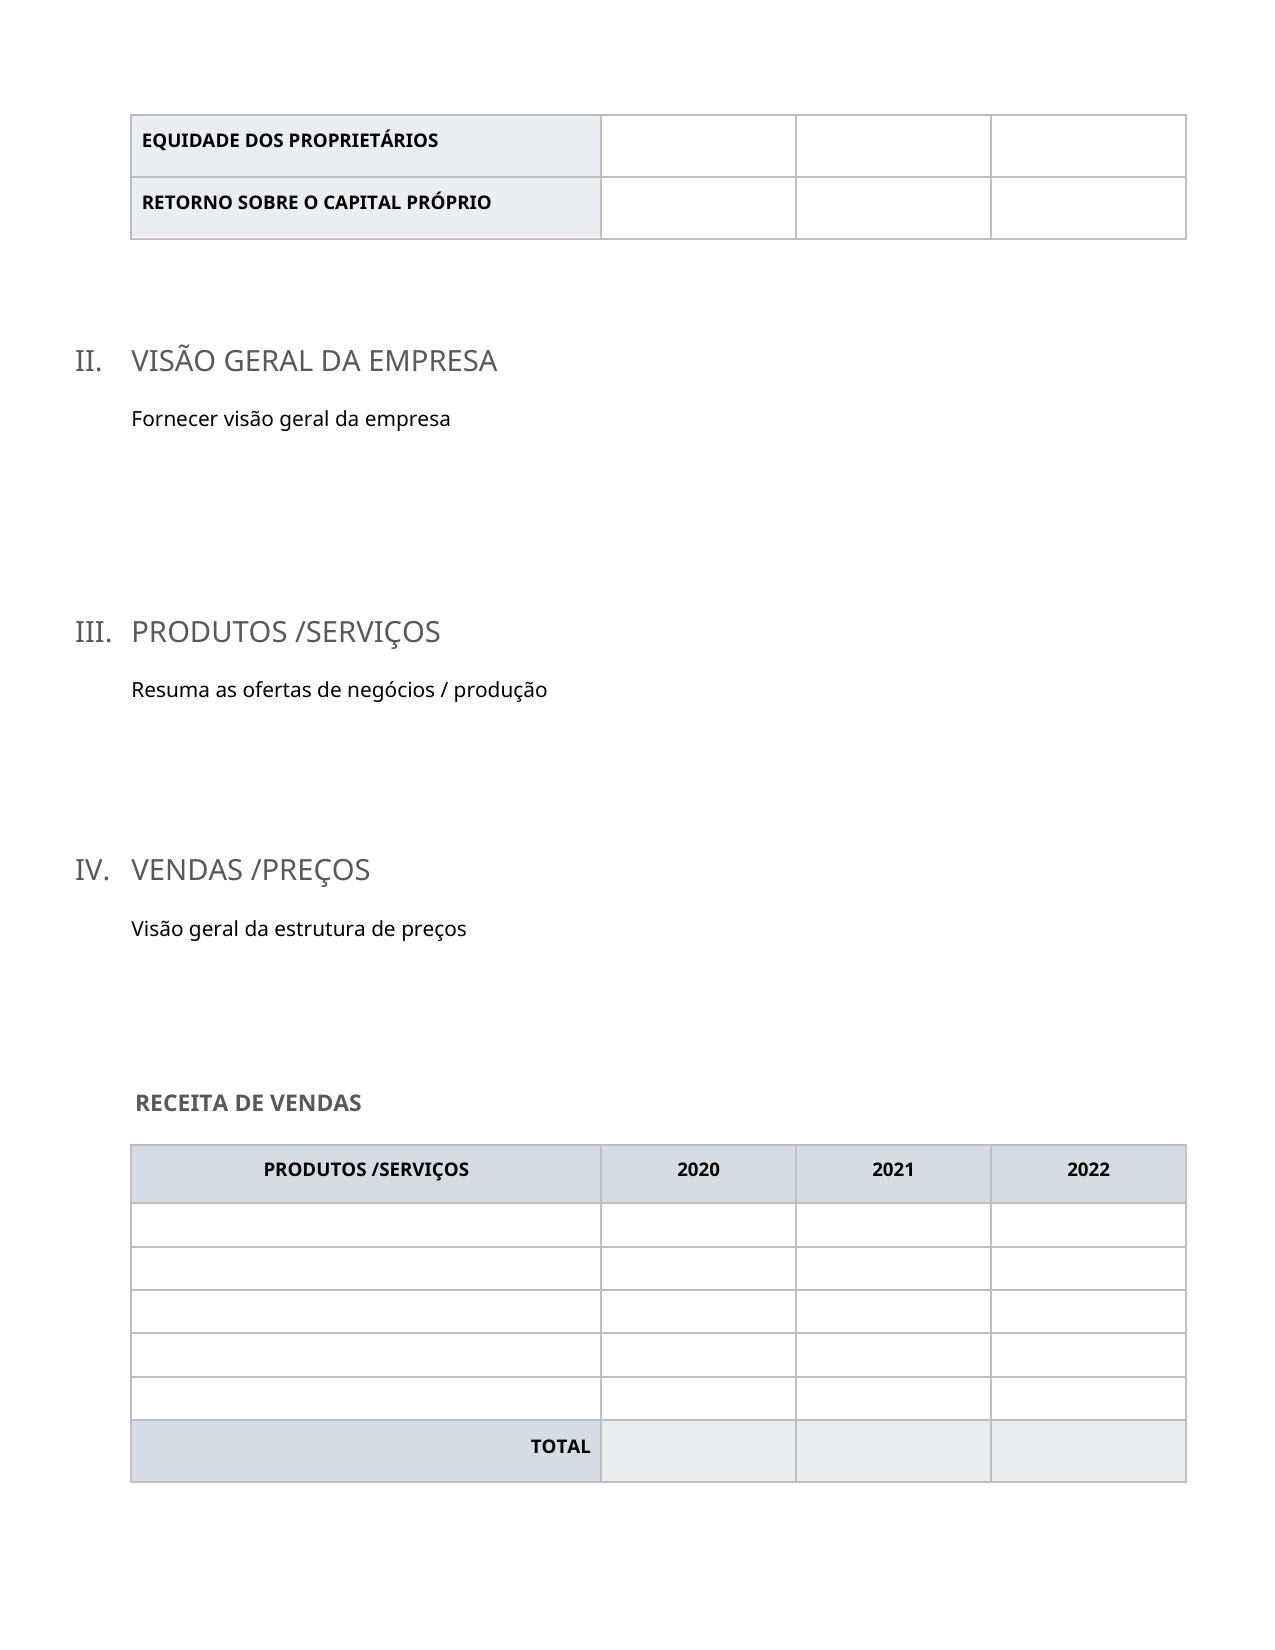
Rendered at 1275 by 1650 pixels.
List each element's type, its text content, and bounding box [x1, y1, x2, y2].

text Visão geral da estrutura de preços [131, 914, 1200, 999]
table_cell [132, 1248, 600, 1289]
subtitle VISÃO GERAL DA EMPRESA [75, 340, 1200, 379]
table_cell [602, 1334, 795, 1376]
table_cell [132, 1204, 600, 1246]
table_cell [992, 1421, 1185, 1481]
table_cell [602, 1204, 795, 1246]
table_cell [797, 178, 990, 237]
table_cell [992, 178, 1185, 237]
table_cell [797, 1204, 990, 1246]
table_cell [132, 1291, 600, 1332]
subtitle VENDAS /PREÇOS [75, 849, 1200, 889]
table_header PRODUTOS /SERVIÇOS [132, 1146, 600, 1202]
table_cell [602, 1248, 795, 1289]
table_cell EQUIDADE DOS PROPRIETÁRIOS [132, 116, 600, 176]
table_cell RETORNO SOBRE O CAPITAL PRÓPRIO [132, 178, 600, 237]
table_cell TOTAL [132, 1421, 600, 1481]
subtitle RECEITA DE VENDAS [135, 1087, 1200, 1118]
subtitle PRODUTOS /SERVIÇOS [75, 611, 1200, 651]
table_cell [992, 1378, 1185, 1419]
table_header 2022 [992, 1146, 1185, 1202]
table_header 2021 [797, 1146, 990, 1202]
table_cell [797, 1378, 990, 1419]
table_cell [992, 1334, 1185, 1376]
table_cell [797, 1248, 990, 1289]
table_cell [602, 1291, 795, 1332]
table_cell [132, 1378, 600, 1419]
table_cell [602, 1421, 795, 1481]
table_cell [602, 178, 795, 237]
table_cell [992, 116, 1185, 176]
table_cell [992, 1204, 1185, 1246]
table_cell [797, 1291, 990, 1332]
text Fornecer visão geral da empresa [131, 404, 1200, 461]
table_cell [992, 1291, 1185, 1332]
text Resuma as ofertas de negócios / produção [131, 676, 1200, 761]
table_header 2020 [602, 1146, 795, 1202]
table_cell [602, 1378, 795, 1419]
table_cell [797, 116, 990, 176]
table_cell [132, 1334, 600, 1376]
table_cell [797, 1334, 990, 1376]
table_cell [992, 1248, 1185, 1289]
table_cell [797, 1421, 990, 1481]
table_cell [602, 116, 795, 176]
